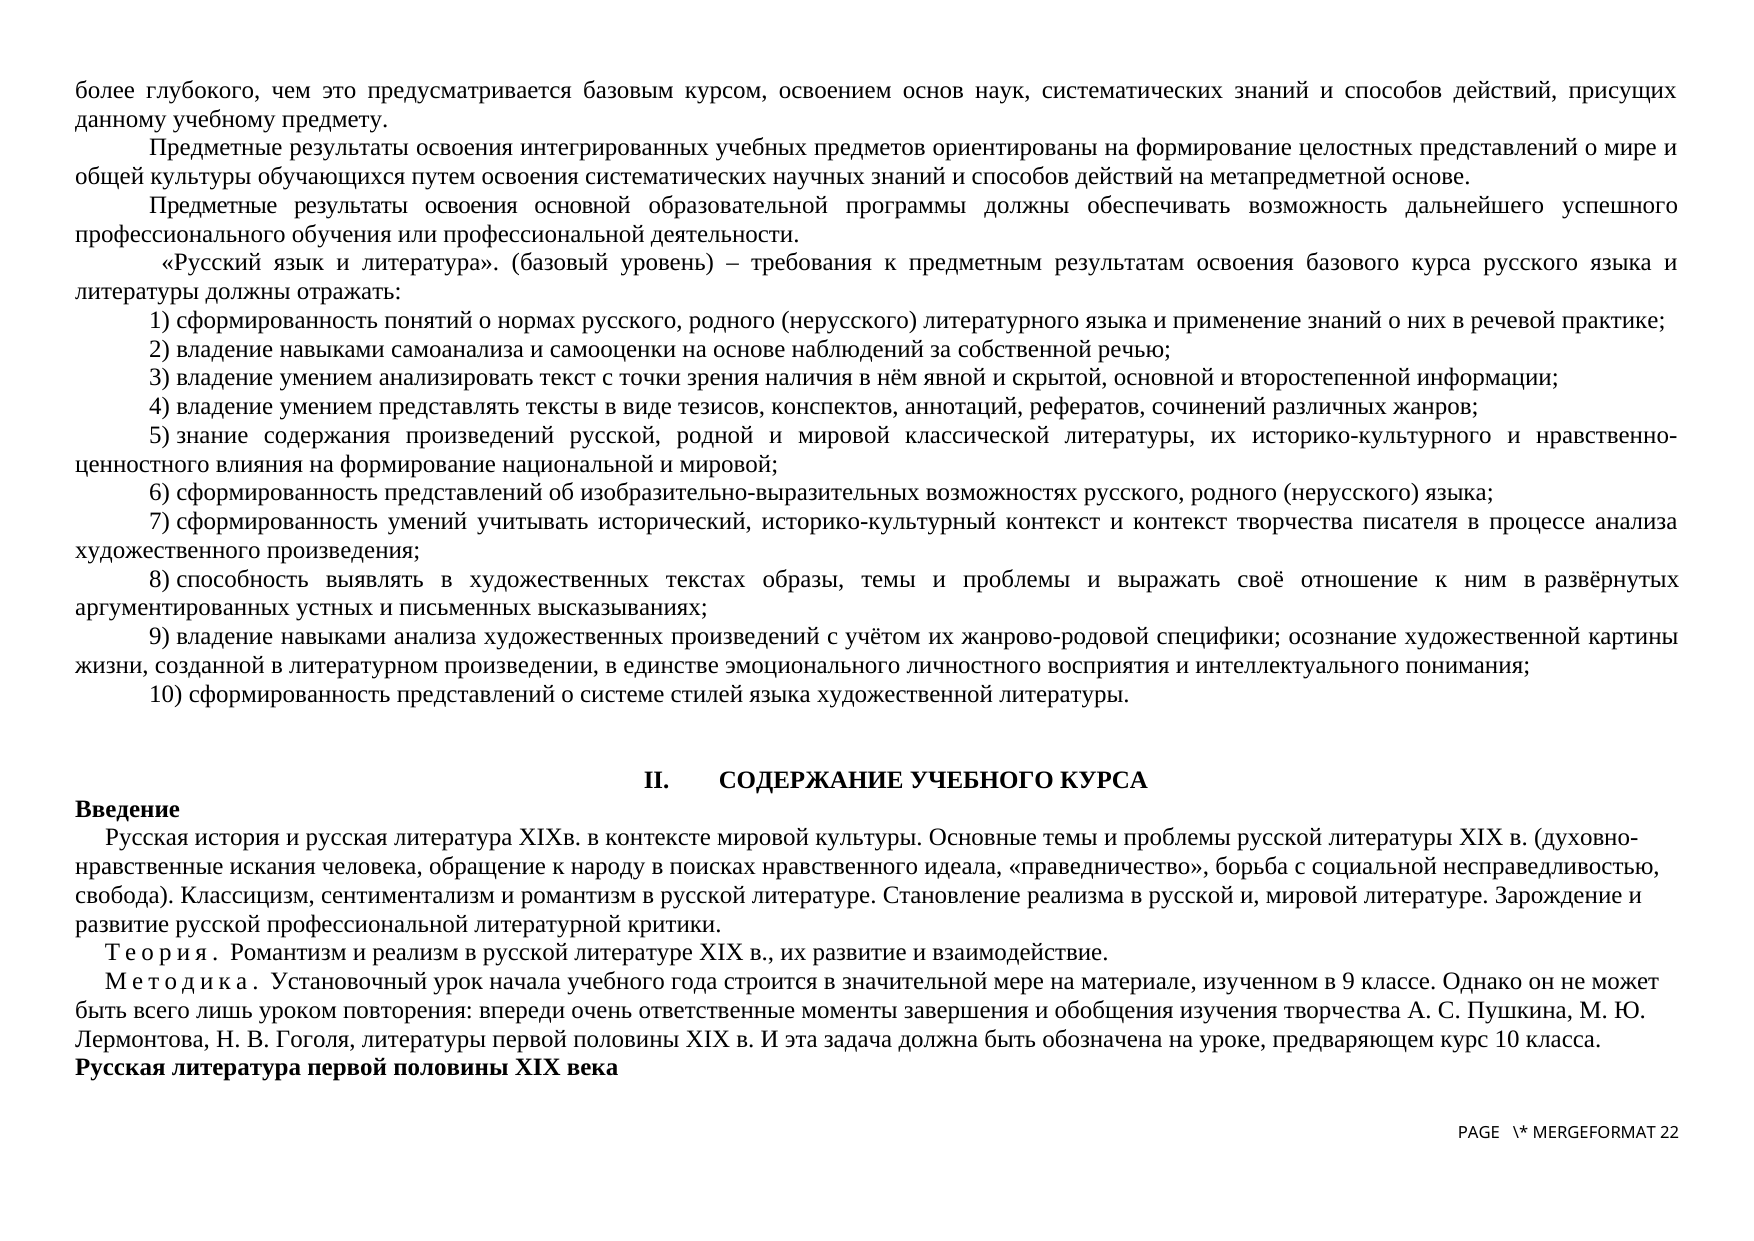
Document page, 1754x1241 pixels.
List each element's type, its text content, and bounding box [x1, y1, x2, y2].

text 1) сформированность понятий о нормах русского, родного (нерусского) литературного языка и применение знаний о них в речевой практике; [75, 305, 1679, 334]
text 9) владение навыками анализа художественных произведений с учётом их жанрово-родовой специфики; осознание художественной картины жизни, созданной в литературном произведении, в единстве эмоционального личностного восприятия и интеллектуального понимания; [75, 621, 1679, 679]
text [75, 75, 1679, 132]
text 3) владение умением анализировать текст с точки зрения наличия в нём явной и скрытой, основной и второстепенной информации; [75, 362, 1679, 391]
text Русская литература первой половины XIX века [75, 1052, 1679, 1081]
list СОДЕРЖАНИЕ УЧЕБНОГО КУРСА [112, 765, 1679, 794]
text Предметные результаты освоения интегрированных учебных предметов ориентированы на формирование целостных представлений о мире и общей культуры обучающихся путем освоения систематических научных знаний и способов действий на метапредметной основе. [75, 132, 1679, 190]
text 10) сформированность представлений о системе стилей языка художественной литературы. [75, 679, 1679, 707]
text Теория. Романтизм и реализм в русской литературе XIX в., их развитие и взаимодействие. [75, 937, 1679, 966]
text Русская история и русская литература XIXв. в контексте мировой культуры. Основные темы и проблемы русской литературы XIX в. (духовно-нравственные искания человека, обращение к народу в поисках нравственного идеала, «праведничество», борьба с социальной несправедливостью, свобода). Классицизм, сентиментализм и романтизм в русской литературе. Становление реализма в русской и, мировой литературе. Зарождение и развитие русской профессиональной литературной критики. [75, 822, 1679, 937]
text «Русский язык и литература». (базовый уровень) – требования к предметным результатам освоения базового курса русского языка и литературы должны отражать: [75, 247, 1679, 305]
text 8) способность выявлять в художественных текстах образы, темы и проблемы и выражать своё отношение к ним в развёрнутых аргументированных устных и письменных высказываниях; [75, 564, 1679, 621]
text 6) сформированность представлений об изобразительно-выразительных возможностях русского, родного (нерусского) языка; [75, 477, 1679, 506]
text 2) владение навыками самоанализа и самооценки на основе наблюдений за собственной речью; [75, 334, 1679, 362]
text Введение [75, 794, 1371, 822]
text 4) владение умением представлять тексты в виде тезисов, конспектов, аннотаций, рефератов, сочинений различных жанров; [75, 391, 1679, 420]
text 7) сформированность умений учитывать исторический, историко-культурный контекст и контекст творчества писателя в процессе анализа художественного произведения; [75, 506, 1679, 564]
text 5) знание содержания произведений русской, родной и мировой классической литературы, их историко-культурного и нравственно-ценностного влияния на формирование национальной и мировой; [75, 420, 1679, 477]
text Методика. Установочный урок начала учебного года строится в значительной мере на материале, изученном в 9 классе. Однако он не может быть всего лишь уроком повторения: впереди очень ответственные моменты завершения и обобщения изучения творчества А. С. Пушкина, М. Ю. Лермонтова, Н. В. Гоголя, литературы первой половины XIX в. И эта задача должна быть обозначена на уроке, предваряющем курс 10 класса. [75, 966, 1679, 1052]
text Предметные результаты освоения основной образовательной программы должны обеспечивать возможность дальнейшего успешного профессионального обучения или профессиональной деятельности. [75, 190, 1679, 247]
